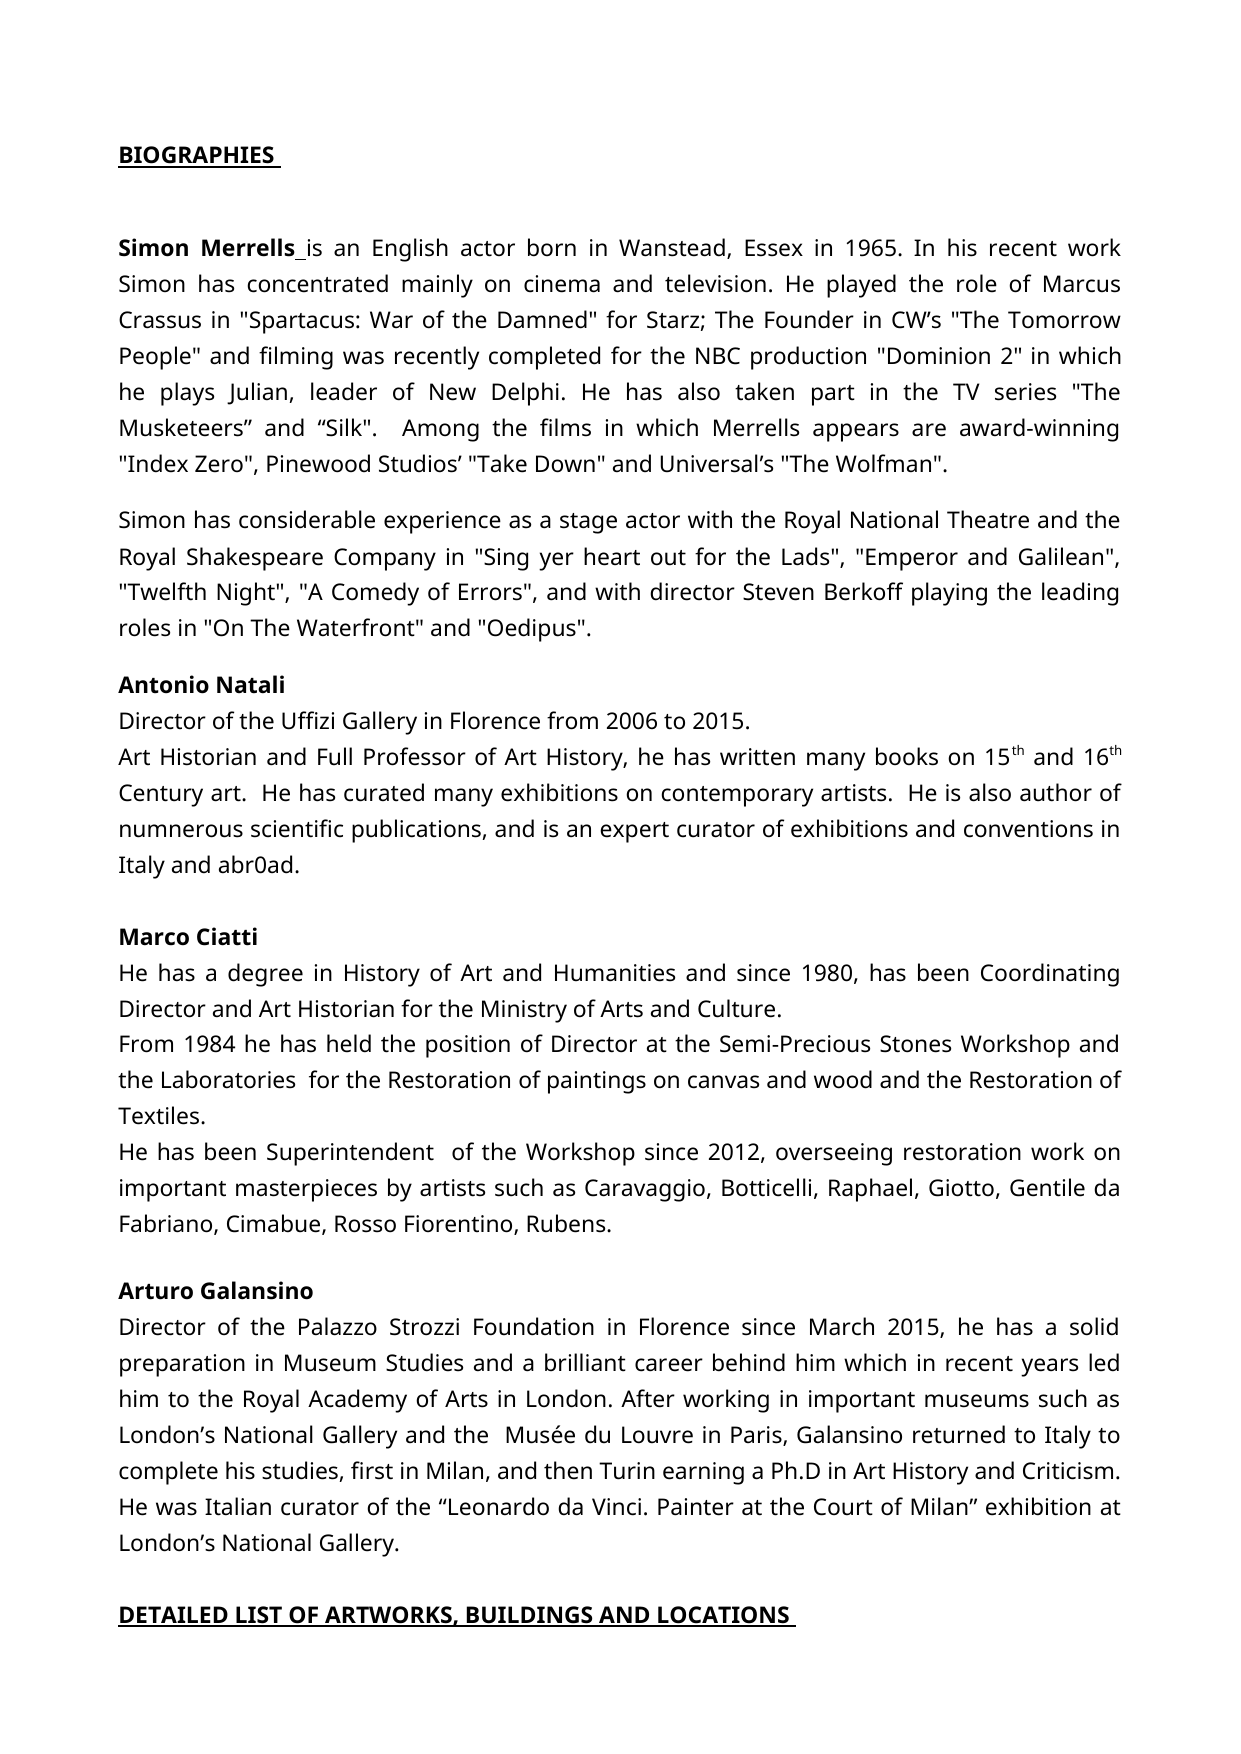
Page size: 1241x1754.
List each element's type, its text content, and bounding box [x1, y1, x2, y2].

text He was Italian curator of the “Leonardo da Vinci. Painter at the Court of Milan” exhibition at London’s National Gallery. [118, 1491, 1122, 1558]
text Director of the Palazzo Strozzi Foundation in Florence since March 2015, he has a solid preparation in Museum Studies and a brilliant career behind him which in recent years led him to the Royal Academy of Arts in London. After working in important museums such as London’s National Gallery and the Musée du Louvre in Paris, Galansino returned to Italy to complete his studies, first in Milan, and then Turin earning a Ph.D in Art History and Criticism. [118, 1311, 1122, 1486]
text Director of the Uffizi Gallery in Florence from 2006 to 2015. [118, 705, 1122, 736]
text Arturo Galansino [118, 1275, 1122, 1307]
text Art Historian and Full Professor of Art History, he has written many books on 15th and 16th Century art. He has curated many exhibitions on contemporary artists. He is also author of numnerous scientific publications, and is an expert curator of exhibitions and conventions in Italy and abr0ad. [118, 741, 1122, 880]
text He has been Superintendent of the Workshop since 2012, overseeing restoration work on important masterpieces by artists such as Caravaggio, Botticelli, Raphael, Giotto, Gentile da Fabriano, Cimabue, Rosso Fiorentino, Rubens. [118, 1136, 1122, 1239]
text DETAILED LIST OF ARTWORKS, BUILDINGS AND LOCATIONS [118, 1599, 1122, 1630]
text Simon Merrells is an English actor born in Wanstead, Essex in 1965. In his recent work Simon has concentrated mainly on cinema and television. He played the role of Marcus Crassus in "Spartacus: War of the Damned" for Starz; The Founder in CW’s "The Tomorrow People" and filming was recently completed for the NBC production "Dominion 2" in which he plays Julian, leader of New Delphi. He has also taken part in the TV series "The Musketeers” and “Silk". Among the films in which Merrells appears are award-winning "Index Zero", Pinewood Studios’ "Take Down" and Universal’s "The Wolfman". [118, 232, 1122, 479]
text Marco Ciatti [118, 921, 1122, 952]
text Simon has considerable experience as a stage actor with the Royal National Theatre and the Royal Shakespeare Company in "Sing yer heart out for the Lads", "Emperor and Galilean", "Twelfth Night", "A Comedy of Errors", and with director Steven Berkoff playing the leading roles in "On The Waterfront" and "Oedipus". [118, 504, 1122, 643]
text BIOGRAPHIES [118, 139, 1122, 171]
text Antonio Natali [118, 669, 1122, 700]
text He has a degree in History of Art and Humanities and since 1980, has been Coordinating Director and Art Historian for the Ministry of Arts and Culture. [118, 957, 1122, 1024]
text From 1984 he has held the position of Director at the Semi-Precious Stones Workshop and the Laboratories for the Restoration of paintings on canvas and wood and the Restoration of Textiles. [118, 1028, 1122, 1132]
